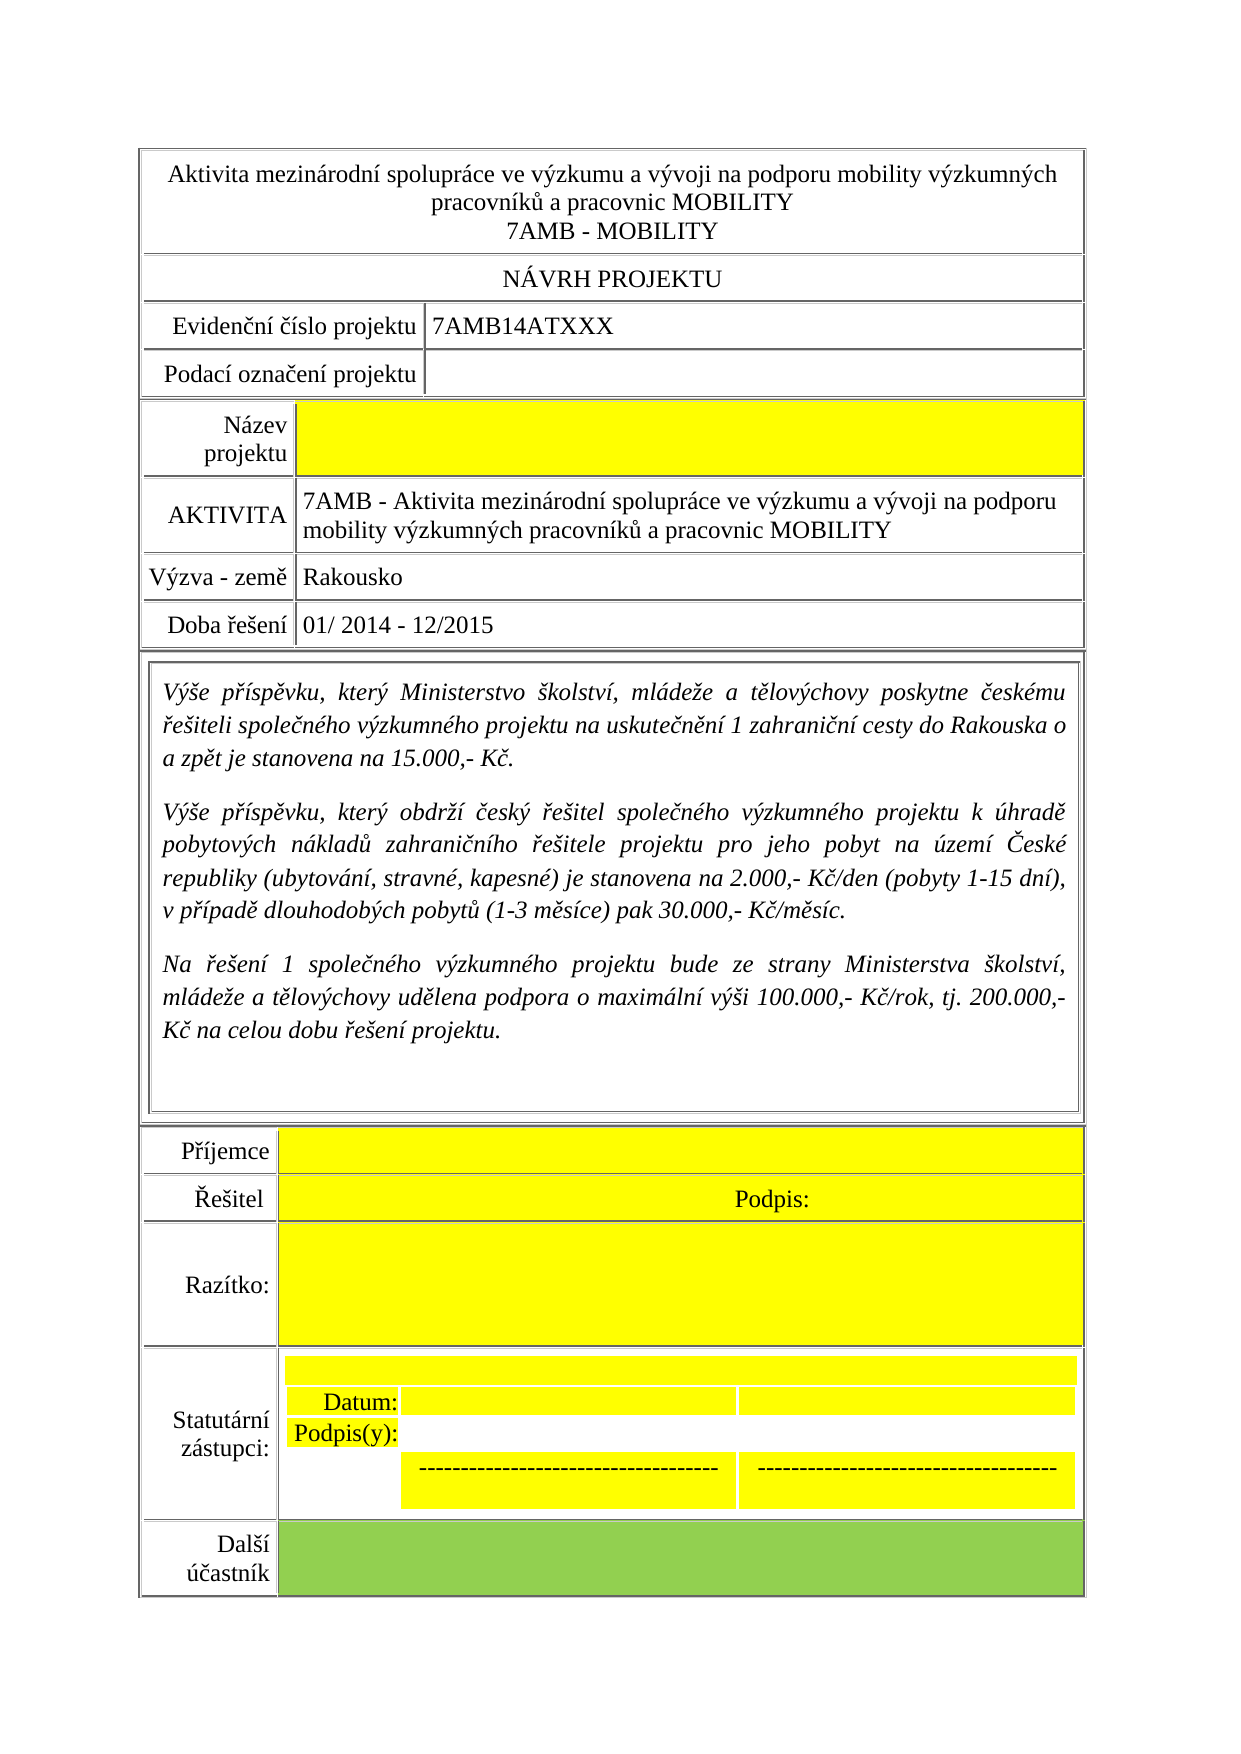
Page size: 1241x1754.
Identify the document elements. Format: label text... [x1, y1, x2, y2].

table_cell Evidenční číslo projektu [142, 300, 423, 348]
table_header Aktivita mezinárodní spolupráce ve výzkumu a vývoji na podporu mobility výzkumných pracovníků a pracovnic MOBILITY 7AMB - MOBILITY [142, 151, 1083, 253]
table_cell Výzva - země [142, 551, 293, 599]
table_cell 7AMB14ATXXX [426, 300, 1084, 348]
table_cell [279, 1220, 1084, 1345]
table_header [295, 402, 1083, 475]
table_cell Statutární zástupci: [142, 1345, 276, 1518]
table_header Příjemce [142, 1128, 277, 1173]
table_cell Razítko: [142, 1220, 276, 1345]
table_cell AKTIVITA [142, 475, 293, 551]
table_cell [278, 1519, 1084, 1595]
table_cell Doba řešení [142, 599, 295, 647]
table_cell [279, 1345, 1084, 1518]
table_cell Podací označení projektu [140, 348, 424, 396]
table_cell Další účastník [142, 1519, 277, 1595]
table_header [142, 653, 1083, 1122]
table_header [278, 1128, 1083, 1173]
table_header Název projektu [140, 400, 295, 475]
table_cell Rakousko [297, 551, 1084, 599]
table_cell Podpis: [278, 1173, 1085, 1220]
table_cell NÁVRH PROJEKTU [140, 253, 1085, 300]
table_cell 01/ 2014 - 12/2015 [295, 599, 1084, 647]
table_cell 7AMB - Aktivita mezinárodní spolupráce ve výzkumu a vývoji na podporu mobility výzkumných pracovníků a pracovnic MOBILITY [297, 475, 1084, 551]
table_cell [424, 348, 1085, 396]
table_cell Řešitel [140, 1173, 277, 1220]
